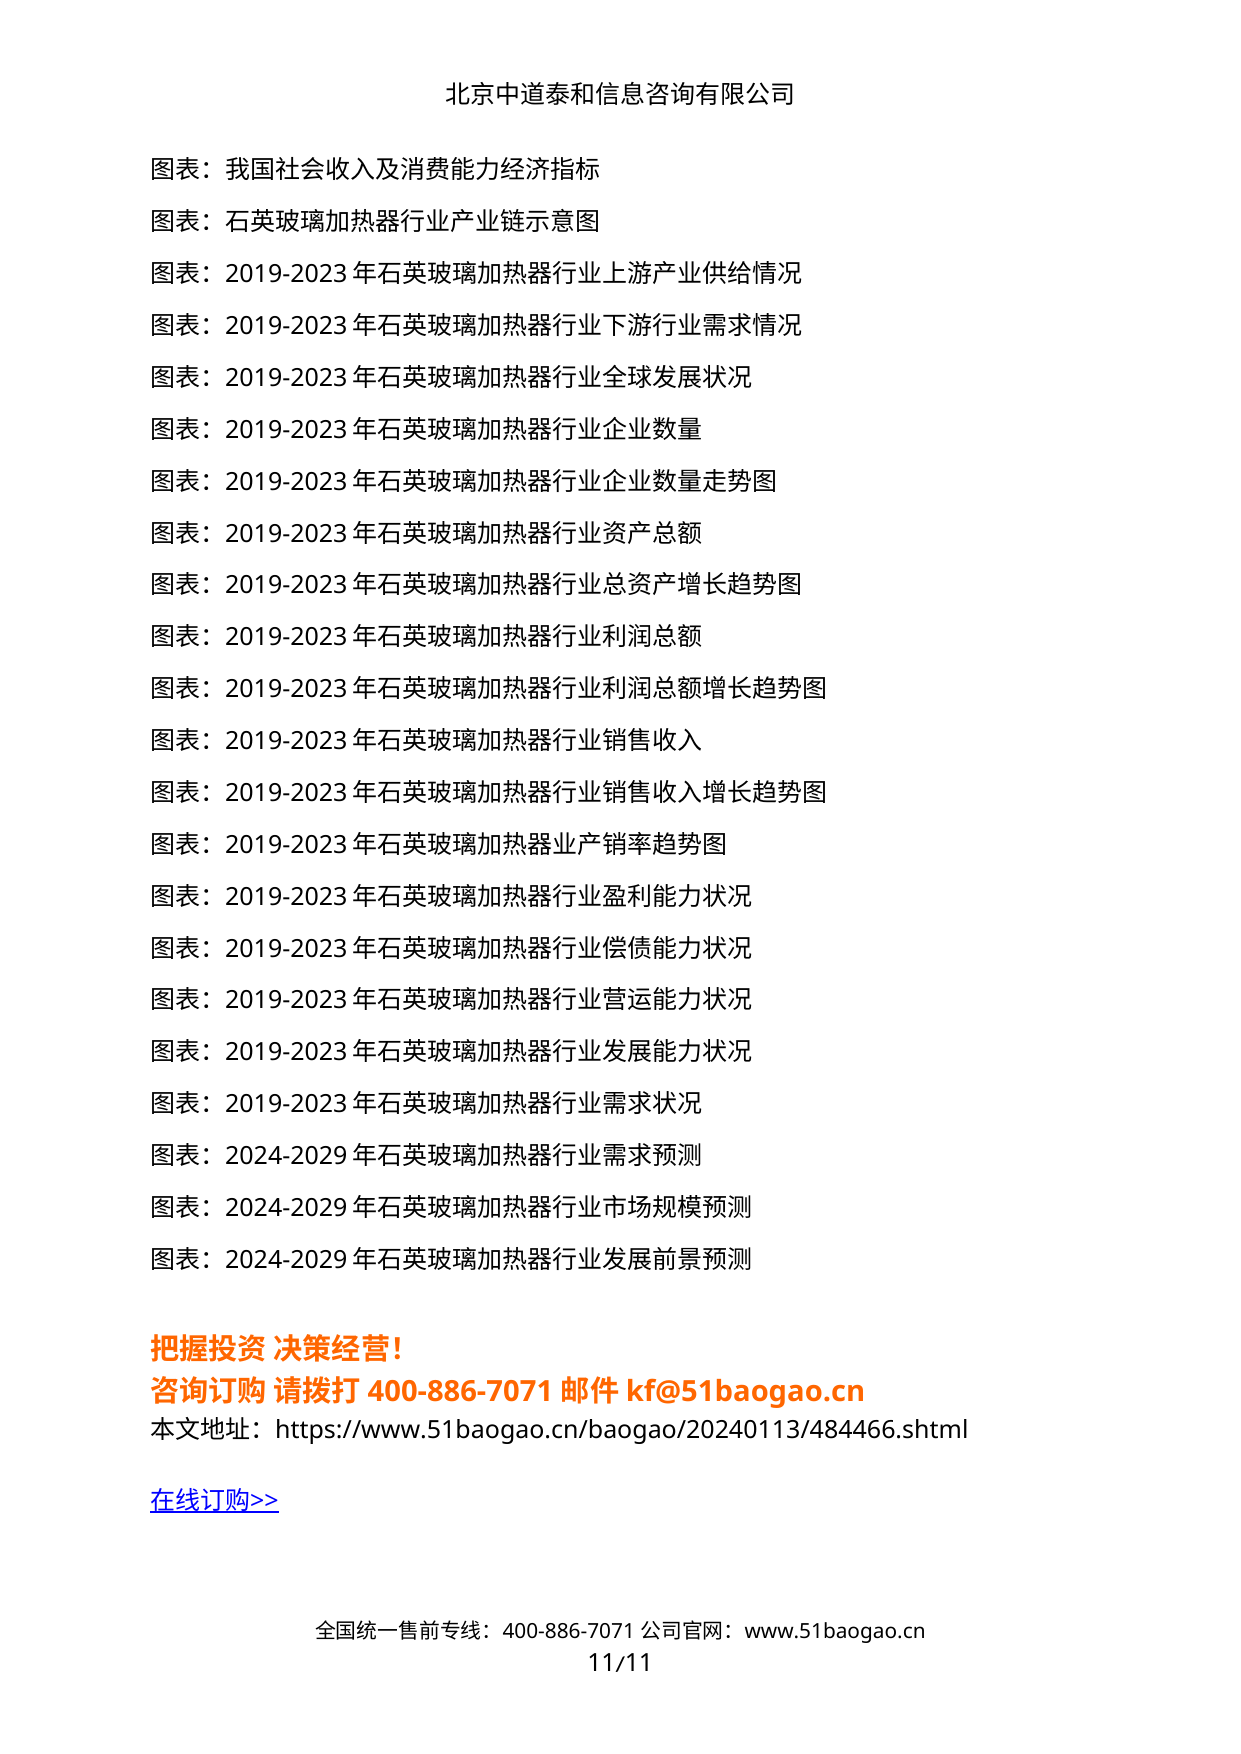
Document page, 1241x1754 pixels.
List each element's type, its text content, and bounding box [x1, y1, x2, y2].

text 图表：2019-2023年石英玻璃加热器行业发展能力状况 [150, 1032, 1090, 1068]
text 图表：2019-2023年石英玻璃加热器行业需求状况 [150, 1084, 1090, 1120]
text 图表：2019-2023年石英玻璃加热器行业企业数量 [150, 409, 1090, 446]
text 图表：2019-2023年石英玻璃加热器行业资产总额 [150, 513, 1090, 549]
text 图表：石英玻璃加热器行业产业链示意图 [150, 202, 1090, 238]
text 在线订购>> [150, 1446, 1090, 1517]
text 图表：2019-2023年石英玻璃加热器行业营运能力状况 [150, 980, 1090, 1016]
text 图表：2019-2023年石英玻璃加热器行业销售收入 [150, 721, 1090, 757]
text 图表：2019-2023年石英玻璃加热器业产销率趋势图 [150, 824, 1090, 861]
text 图表：2019-2023年石英玻璃加热器行业销售收入增长趋势图 [150, 772, 1090, 809]
text 图表：2024-2029年石英玻璃加热器行业需求预测 [150, 1136, 1090, 1172]
text 图表：2019-2023年石英玻璃加热器行业利润总额增长趋势图 [150, 669, 1090, 705]
text 把握投资 决策经营！咨询订购 请拨打 400-886-7071 邮件 kf@51baogao.cn本文地址：https://www.51baogao.cn/baogao/20240113/484466.shtml [150, 1291, 1090, 1446]
text 图表：2019-2023年石英玻璃加热器行业利润总额 [150, 617, 1090, 653]
text 图表：2019-2023年石英玻璃加热器行业偿债能力状况 [150, 928, 1090, 964]
text 图表：我国社会收入及消费能力经济指标 [150, 150, 1090, 186]
text 图表：2024-2029年石英玻璃加热器行业发展前景预测 [150, 1239, 1090, 1276]
text 图表：2019-2023年石英玻璃加热器行业盈利能力状况 [150, 876, 1090, 912]
text 图表：2019-2023年石英玻璃加热器行业上游产业供给情况 [150, 254, 1090, 290]
text 图表：2019-2023年石英玻璃加热器行业全球发展状况 [150, 357, 1090, 394]
text 图表：2024-2029年石英玻璃加热器行业市场规模预测 [150, 1187, 1090, 1224]
text 图表：2019-2023年石英玻璃加热器行业下游行业需求情况 [150, 306, 1090, 342]
text 图表：2019-2023年石英玻璃加热器行业总资产增长趋势图 [150, 565, 1090, 601]
text 图表：2019-2023年石英玻璃加热器行业企业数量走势图 [150, 461, 1090, 497]
